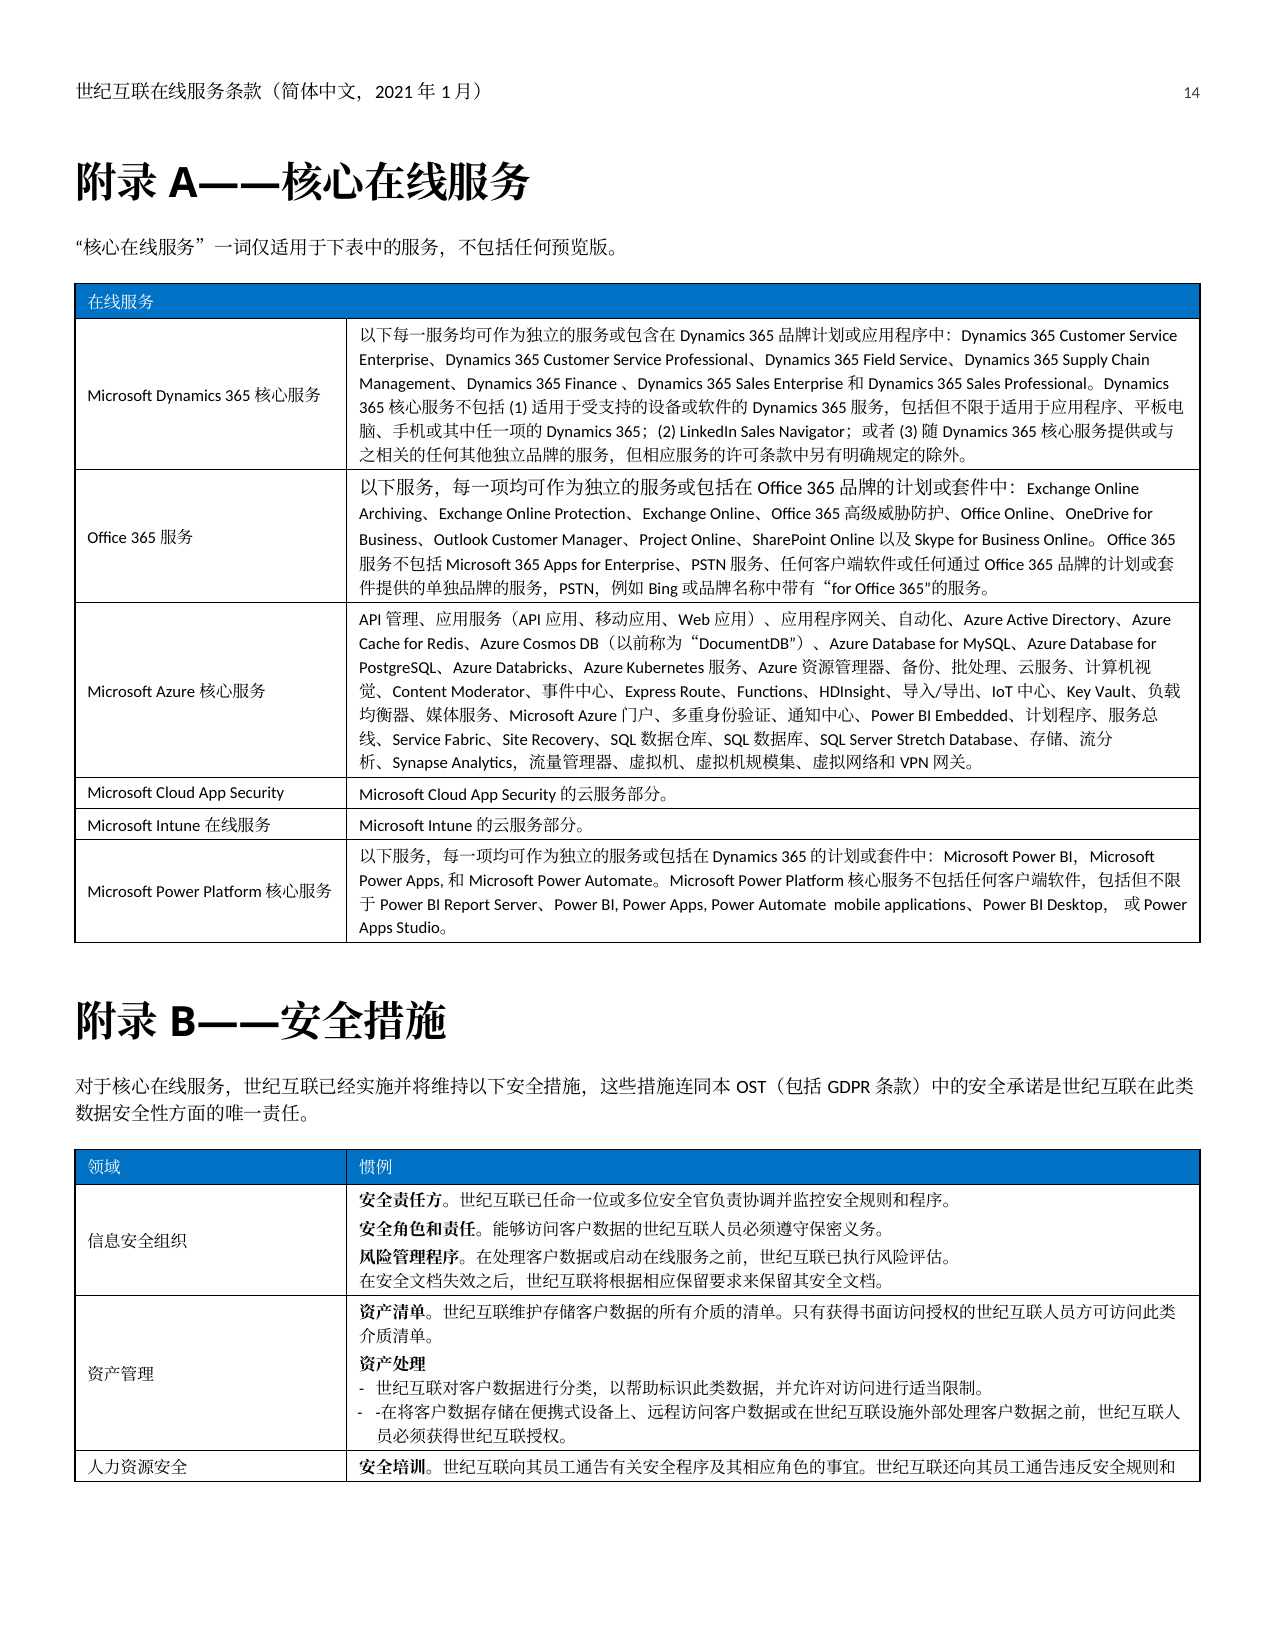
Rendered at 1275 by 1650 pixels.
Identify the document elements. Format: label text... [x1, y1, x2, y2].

subtitle 附录 A——核心在线服务 [75, 150, 1200, 210]
table_cell API 管理、应用服务（API 应用、移动应用、Web 应用）、应用程序网关、自动化、Azure Active Directory、Azure Cache for Redis、Azure Cosmos DB（以前称为“DocumentDB”）、Azure Database for MySQL、Azure Database for PostgreSQL、Azure Databricks、Azure Kubernetes 服务、Azure 资源管理器、备份、批处理、云服务、计算机视觉、Content Moderator、事件中心、Express Route、Functions、HDInsight、导入/导出、IoT 中心、Key Vault、负载均衡器、媒体服务、Microsoft Azure 门户、多重身份验证、通知中心、Power BI Embedded、计划程序、服务总线、Service Fabric、Site Recovery、SQL 数据仓库、SQL 数据库、SQL Server Stretch Database、存储、流分析、Synapse Analytics，流量管理器、虚拟机、虚拟机规模集、虚拟网络和 VPN 网关。 [347, 603, 1199, 777]
table_cell Microsoft Power Platform核心服务 [76, 840, 346, 942]
table_cell 安全责任方。世纪互联已任命一位或多位安全官负责协调并监控安全规则和程序。 安全角色和责任。能够访问客户数据的世纪互联人员必须遵守保密义务。 风险管理程序。在处理客户数据或启动在线服务之前，世纪互联已执行风险评估。 在安全文档失效之后，世纪互联将根据相应保留要求来保留其安全文档。 [347, 1185, 1199, 1295]
table_cell Microsoft Intune 的云服务部分。 [347, 809, 1199, 839]
table_cell Microsoft Cloud App Security 的云服务部分。 [347, 778, 1199, 808]
table_cell 人力资源安全 [76, 1451, 346, 1481]
table_cell Office 365 服务 [76, 470, 346, 602]
list “核心在线服务”一词仅适用于下表中的服务，不包括任何预览版。 [75, 233, 1200, 260]
table_cell 以下每一服务均可作为独立的服务或包含在 Dynamics 365 品牌计划或应用程序中：Dynamics 365 Customer Service Enterprise、Dynamics 365 Customer Service Professional、Dynamics 365 Field Service、Dynamics 365 Supply Chain Management、Dynamics 365 Finance 、Dynamics 365 Sales Enterprise 和 Dynamics 365 Sales Professional。Dynamics 365 核心服务不包括 (1) 适用于受支持的设备或软件的 Dynamics 365 服务，包括但不限于适用于应用程序、平板电脑、手机或其中任一项的 Dynamics 365；(2) LinkedIn Sales Navigator；或者 (3) 随 Dynamics 365 核心服务提供或与之相关的任何其他独立品牌的服务，但相应服务的许可条款中另有明确规定的除外。 [347, 319, 1199, 469]
table_header 领域 [76, 1150, 346, 1184]
table_cell Microsoft Azure 核心服务 [76, 603, 346, 777]
table_cell 资产清单。世纪互联维护存储客户数据的所有介质的清单。只有获得书面访问授权的世纪互联人员方可访问此类介质清单。 资产处理 - 世纪互联对客户数据进行分类，以帮助标识此类数据，并允许对访问进行适当限制。 -在将客户数据存储在便携式设备上、远程访问客户数据或在世纪互联设施外部处理客户数据之前，世纪互联人员必须获得世纪互联授权。 [347, 1296, 1199, 1450]
table_header 惯例 [347, 1150, 1199, 1184]
table_header 在线服务 [76, 284, 1199, 318]
table_cell 信息安全组织 [76, 1185, 346, 1295]
table_cell Microsoft Cloud App Security [76, 778, 346, 808]
table_cell 以下服务，每一项均可作为独立的服务或包括在Dynamics 365的计划或套件中：Microsoft Power BI，Microsoft Power Apps, 和 Microsoft Power Automate。Microsoft Power Platform核心服务不包括任何客户端软件，包括但不限于 Power BI Report Server、Power BI, Power Apps, Power Automate mobile applications、Power BI Desktop， 或Power Apps Studio。 [347, 840, 1199, 942]
list 对于核心在线服务，世纪互联已经实施并将维持以下安全措施，这些措施连同本 OST（包括 GDPR 条款）中的安全承诺是世纪互联在此类数据安全性方面的唯一责任。 [75, 1072, 1200, 1126]
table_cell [347, 1451, 1199, 1481]
table_cell Microsoft Intune 在线服务 [76, 809, 346, 839]
table_cell 资产管理 [76, 1296, 346, 1450]
table_cell 以下服务，每一项均可作为独立的服务或包括在 Office 365 品牌的计划或套件中：Exchange Online Archiving、Exchange Online Protection、Exchange Online、Office 365 高级威胁防护、Office Online、OneDrive for Business、Outlook Customer Manager、Project Online、SharePoint Online以及Skype for Business Online。Office 365 服务不包括Microsoft 365 Apps for Enterprise、PSTN 服务、任何客户端软件或任何通过 Office 365 品牌的计划或套件提供的单独品牌的服务，PSTN，例如 Bing 或品牌名称中带有“for Office 365”的服务。 [347, 470, 1199, 602]
subtitle 附录 B——安全措施 [75, 988, 1200, 1049]
table_cell Microsoft Dynamics 365 核心服务 [76, 319, 346, 469]
